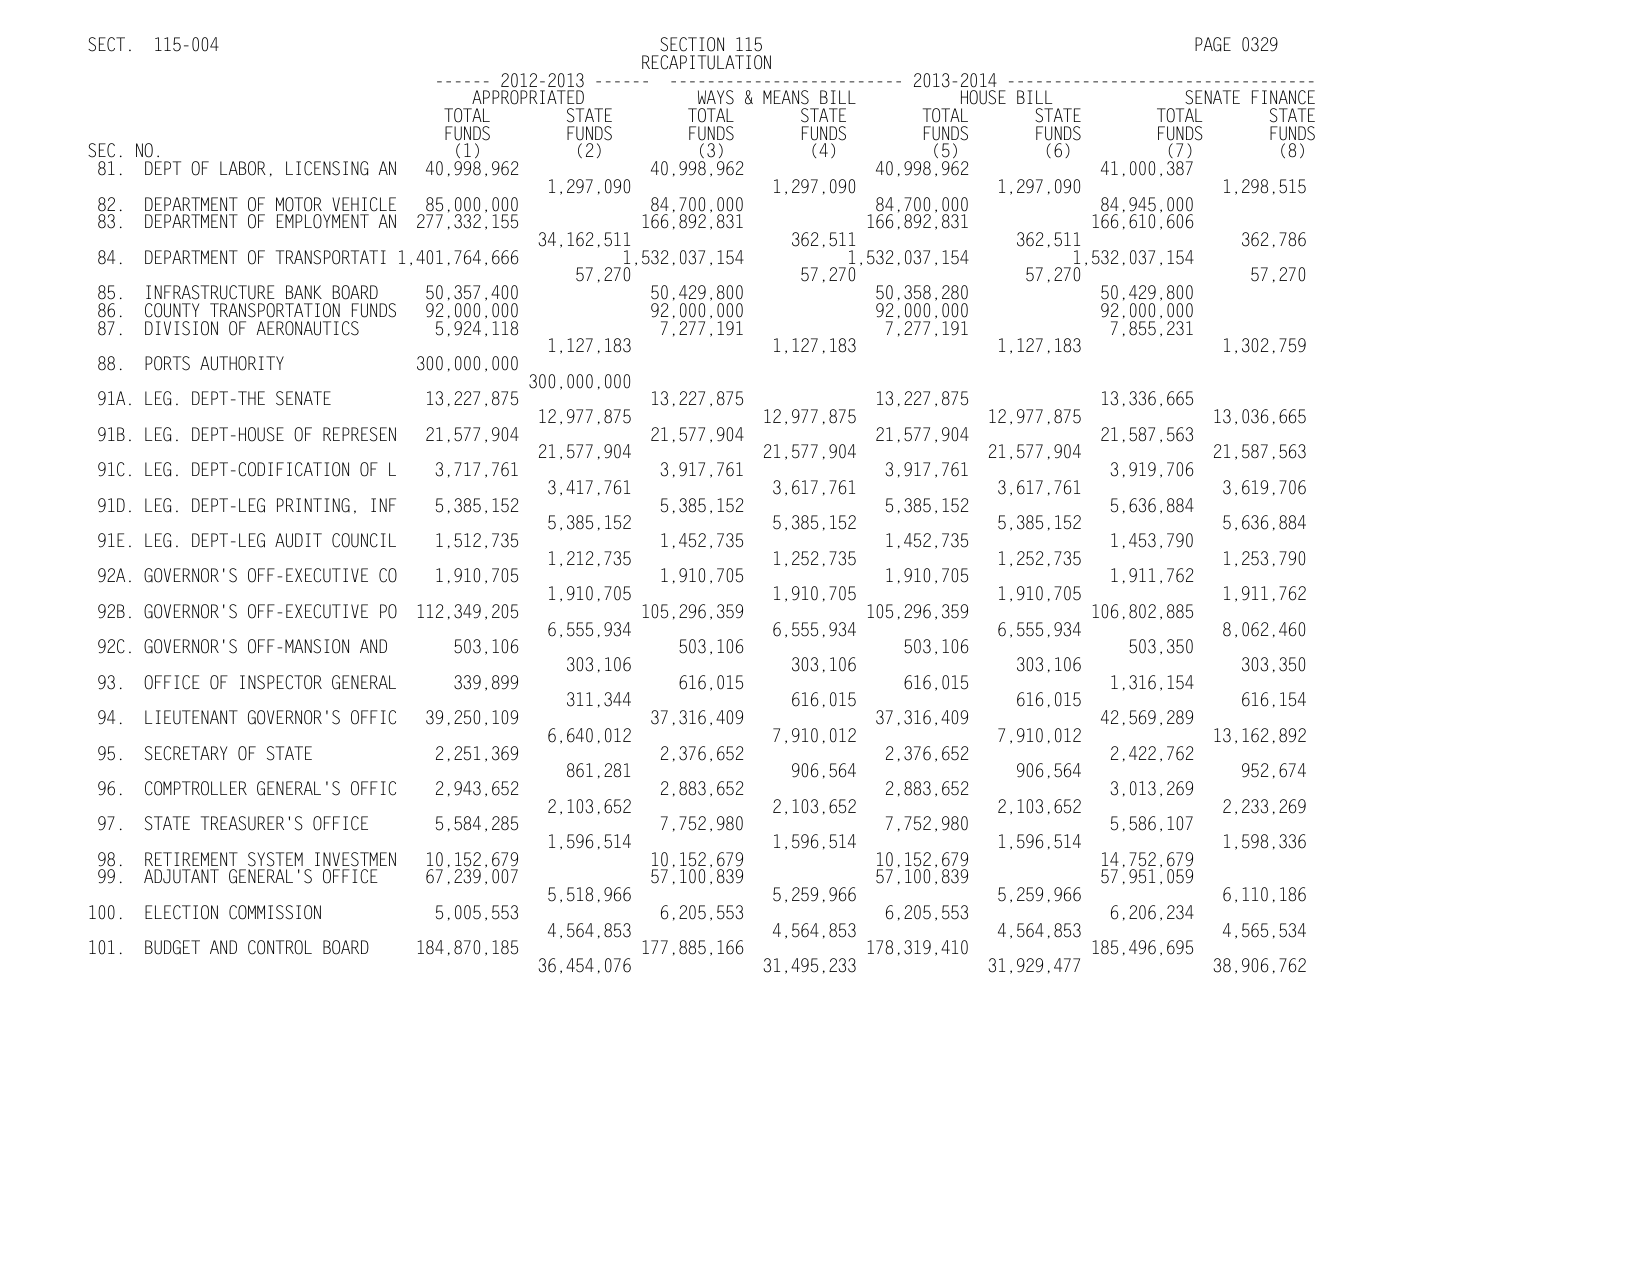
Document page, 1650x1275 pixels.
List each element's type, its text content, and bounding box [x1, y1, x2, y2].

text 6,640,012 7,910,012 7,910,012 13,162,892 [69, 728, 1582, 746]
text 98. RETIREMENT SYSTEM INVESTMEN 10,152,679 10,152,679 10,152,679 14,752,679 [69, 852, 1582, 870]
text 34,162,511 362,511 362,511 362,786 [69, 232, 1582, 250]
text 97. STATE TREASURER'S OFFICE 5,584,285 7,752,980 7,752,980 5,586,107 [69, 817, 1582, 834]
text 101. BUDGET AND CONTROL BOARD 184,870,185 177,885,166 178,319,410 185,496,695 [69, 941, 1582, 958]
text SEC. NO. (1) (2) (3) (4) (5) (6) (7) (8) [69, 144, 1582, 161]
text 100. ELECTION COMMISSION 5,005,553 6,205,553 6,205,553 6,206,234 [69, 905, 1582, 923]
text TOTAL STATE TOTAL STATE TOTAL STATE TOTAL STATE [69, 108, 1582, 126]
text 92A. GOVERNOR'S OFF-EXECUTIVE CO 1,910,705 1,910,705 1,910,705 1,911,762 [69, 569, 1582, 586]
text 36,454,076 31,495,233 31,929,477 38,906,762 [69, 958, 1582, 976]
text 1,212,735 1,252,735 1,252,735 1,253,790 [69, 551, 1582, 569]
text 861,281 906,564 906,564 952,674 [69, 763, 1582, 781]
text 83. DEPARTMENT OF EMPLOYMENT AN 277,332,155 166,892,831 166,892,831 166,610,606 [69, 214, 1582, 232]
text 91C. LEG. DEPT-CODIFICATION OF L 3,717,761 3,917,761 3,917,761 3,919,706 [69, 462, 1582, 480]
text 96. COMPTROLLER GENERAL'S OFFIC 2,943,652 2,883,652 2,883,652 3,013,269 [69, 781, 1582, 799]
text RECAPITULATION [69, 55, 1582, 73]
text 1,297,090 1,297,090 1,297,090 1,298,515 [69, 179, 1582, 197]
text 6,555,934 6,555,934 6,555,934 8,062,460 [69, 622, 1582, 639]
text 91A. LEG. DEPT-THE SENATE 13,227,875 13,227,875 13,227,875 13,336,665 [69, 392, 1582, 409]
text 21,577,904 21,577,904 21,577,904 21,587,563 [69, 445, 1582, 462]
text 91E. LEG. DEPT-LEG AUDIT COUNCIL 1,512,735 1,452,735 1,452,735 1,453,790 [69, 533, 1582, 551]
text 1,910,705 1,910,705 1,910,705 1,911,762 [69, 586, 1582, 604]
text 1,596,514 1,596,514 1,596,514 1,598,336 [69, 834, 1582, 852]
text 303,106 303,106 303,106 303,350 [69, 657, 1582, 675]
text 92C. GOVERNOR'S OFF-MANSION AND 503,106 503,106 503,106 503,350 [69, 639, 1582, 657]
text 91D. LEG. DEPT-LEG PRINTING, INF 5,385,152 5,385,152 5,385,152 5,636,884 [69, 498, 1582, 516]
text 94. LIEUTENANT GOVERNOR'S OFFIC 39,250,109 37,316,409 37,316,409 42,569,289 [69, 710, 1582, 728]
text 82. DEPARTMENT OF MOTOR VEHICLE 85,000,000 84,700,000 84,700,000 84,945,000 [69, 197, 1582, 214]
text 12,977,875 12,977,875 12,977,875 13,036,665 [69, 409, 1582, 427]
text SECT. 115-004 SECTION 115 PAGE 0329 [69, 37, 1582, 55]
text 99. ADJUTANT GENERAL'S OFFICE 67,239,007 57,100,839 57,100,839 57,951,059 [69, 870, 1582, 887]
text 5,518,966 5,259,966 5,259,966 6,110,186 [69, 887, 1582, 905]
text 3,417,761 3,617,761 3,617,761 3,619,706 [69, 480, 1582, 498]
text 300,000,000 [69, 374, 1582, 392]
text 91B. LEG. DEPT-HOUSE OF REPRESEN 21,577,904 21,577,904 21,577,904 21,587,563 [69, 427, 1582, 445]
text 81. DEPT OF LABOR, LICENSING AN 40,998,962 40,998,962 40,998,962 41,000,387 [69, 161, 1582, 179]
text 5,385,152 5,385,152 5,385,152 5,636,884 [69, 516, 1582, 533]
text 1,127,183 1,127,183 1,127,183 1,302,759 [69, 338, 1582, 356]
text 84. DEPARTMENT OF TRANSPORTATI 1,401,764,666 1,532,037,154 1,532,037,154 1,532,037,154 [69, 250, 1582, 268]
text 95. SECRETARY OF STATE 2,251,369 2,376,652 2,376,652 2,422,762 [69, 746, 1582, 763]
text 4,564,853 4,564,853 4,564,853 4,565,534 [69, 923, 1582, 941]
text 88. PORTS AUTHORITY 300,000,000 [69, 356, 1582, 374]
text 87. DIVISION OF AERONAUTICS 5,924,118 7,277,191 7,277,191 7,855,231 [69, 321, 1582, 338]
text ------ 2012-2013 ------ ------------------------- 2013-2014 --------------------------------- [69, 73, 1582, 91]
text 311,344 616,015 616,015 616,154 [69, 693, 1582, 710]
text 85. INFRASTRUCTURE BANK BOARD 50,357,400 50,429,800 50,358,280 50,429,800 [69, 285, 1582, 303]
text APPROPRIATED WAYS & MEANS BILL HOUSE BILL SENATE FINANCE [69, 91, 1582, 108]
text FUNDS FUNDS FUNDS FUNDS FUNDS FUNDS FUNDS FUNDS [69, 126, 1582, 144]
text 93. OFFICE OF INSPECTOR GENERAL 339,899 616,015 616,015 1,316,154 [69, 675, 1582, 693]
text 92B. GOVERNOR'S OFF-EXECUTIVE PO 112,349,205 105,296,359 105,296,359 106,802,885 [69, 604, 1582, 622]
text 2,103,652 2,103,652 2,103,652 2,233,269 [69, 799, 1582, 817]
text 57,270 57,270 57,270 57,270 [69, 268, 1582, 285]
text 86. COUNTY TRANSPORTATION FUNDS 92,000,000 92,000,000 92,000,000 92,000,000 [69, 303, 1582, 321]
